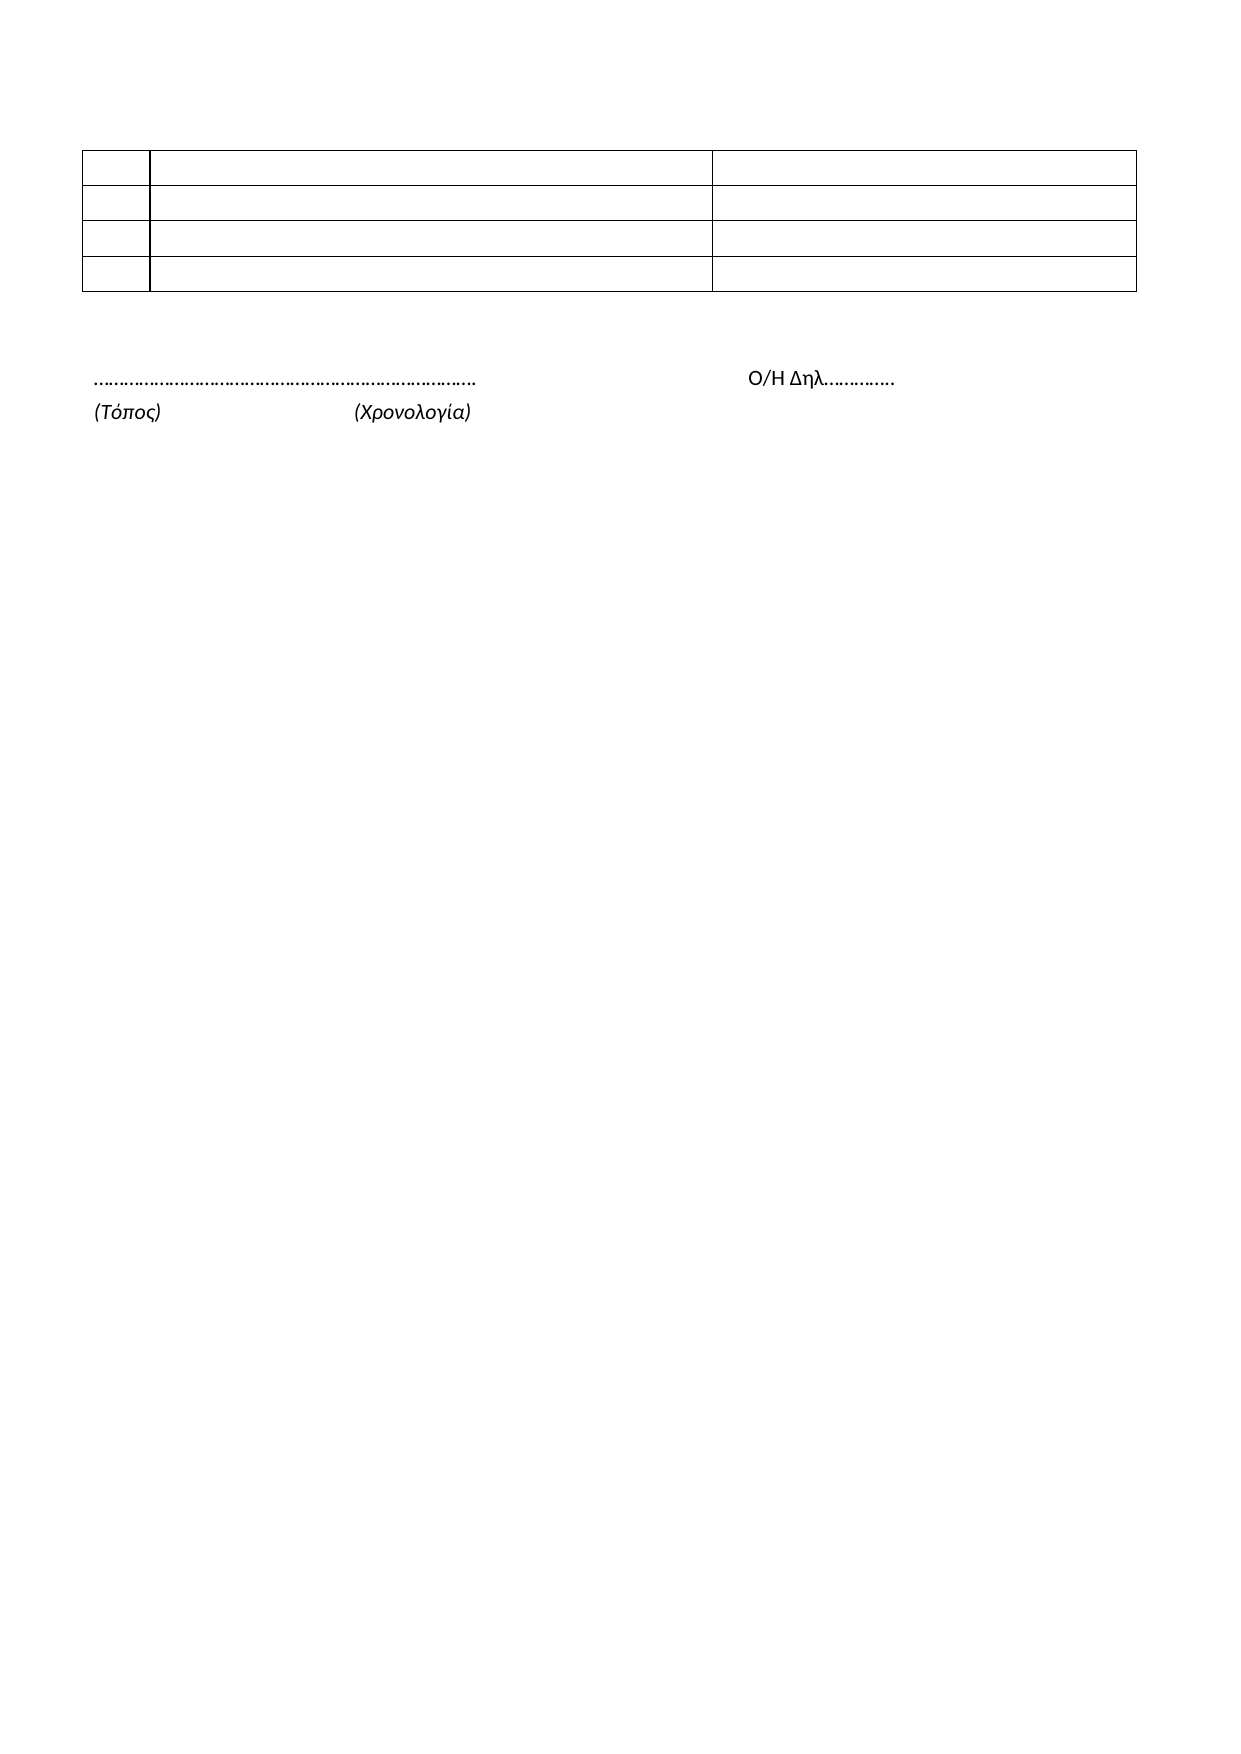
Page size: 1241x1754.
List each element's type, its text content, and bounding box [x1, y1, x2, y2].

text (Τόπος) (Χρονολογία) [94, 398, 1125, 425]
table_cell [151, 151, 712, 185]
table_cell [83, 151, 149, 185]
table_cell [713, 257, 1136, 291]
table_cell [151, 221, 712, 256]
table_cell [83, 257, 149, 291]
table_cell [151, 257, 712, 291]
table_cell [83, 221, 149, 256]
table_cell [83, 186, 149, 220]
text …………………………………………………………………. Ο/Η Δηλ………….. [94, 364, 1125, 390]
table_cell [713, 151, 1136, 185]
table_cell [713, 186, 1136, 220]
table_cell [713, 221, 1136, 256]
table_cell [151, 186, 712, 220]
